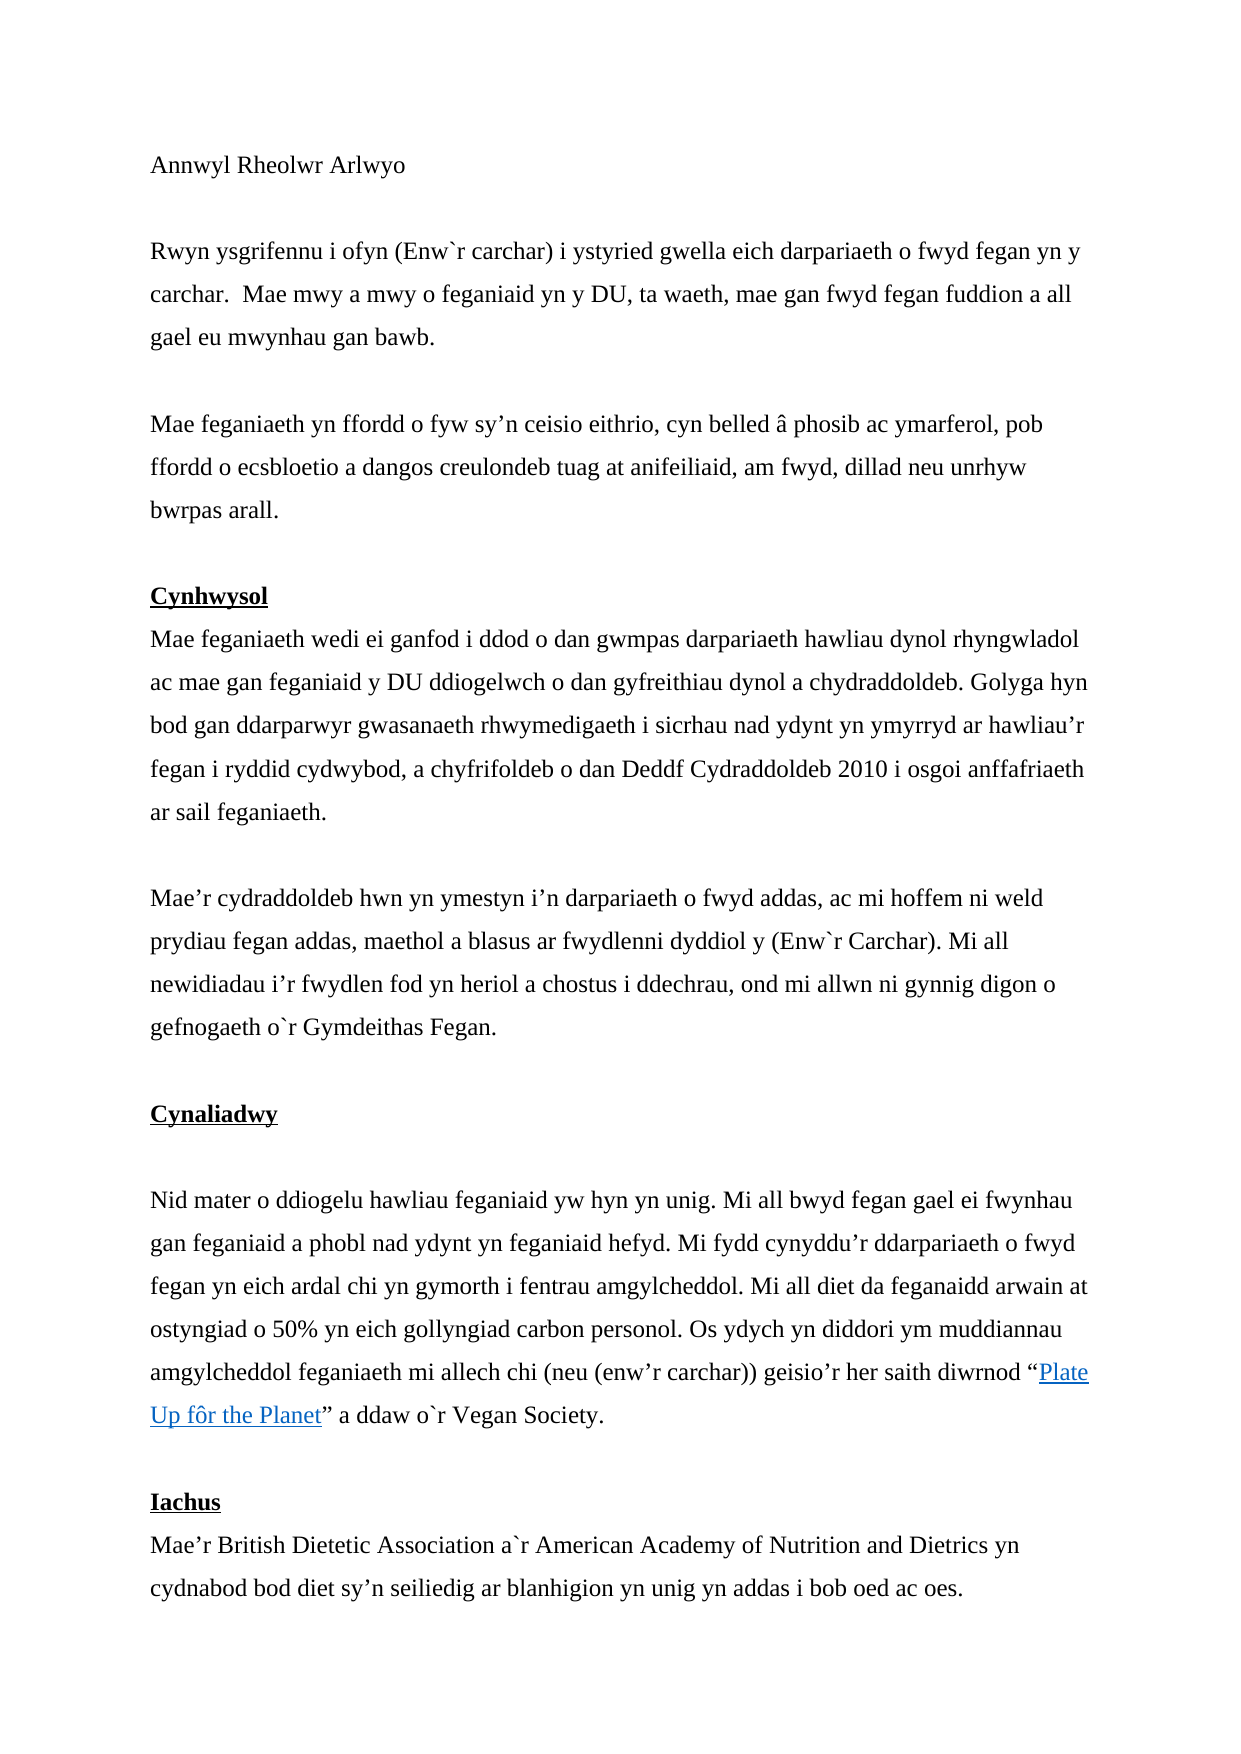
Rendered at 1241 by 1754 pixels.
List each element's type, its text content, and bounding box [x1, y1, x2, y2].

text Rwyn ysgrifennu i ofyn (Enw`r carchar) i ystyried gwella eich darpariaeth o fwyd fegan yn y carchar. Mae mwy a mwy o feganiaid yn y DU, ta waeth, mae gan fwyd fegan fuddion a all gael eu mwynhau gan bawb. [150, 236, 1090, 351]
text Annwyl Rheolwr Arlwyo [150, 150, 1090, 179]
text Nid mater o ddiogelu hawliau feganiaid yw hyn yn unig. Mi all bwyd fegan gael ei fwynhau gan feganiaid a phobl nad ydynt yn feganiaid hefyd. Mi fydd cynyddu’r ddarpariaeth o fwyd fegan yn eich ardal chi yn gymorth i fentrau amgylcheddol. Mi all diet da feganaidd arwain at ostyngiad o 50% yn eich gollyngiad carbon personol. Os ydych yn diddori ym muddiannau amgylcheddol feganiaeth mi allech chi (neu (enw’r carchar)) geisio’r her saith diwrnod “Plate Up fôr the Planet” a ddaw o`r Vegan Society. [150, 1185, 1090, 1429]
text Mae feganiaeth wedi ei ganfod i ddod o dan gwmpas darpariaeth hawliau dynol rhyngwladol ac mae gan feganiaid y DU ddiogelwch o dan gyfreithiau dynol a chydraddoldeb. Golyga hyn bod gan ddarparwyr gwasanaeth rhwymedigaeth i sicrhau nad ydynt yn ymyrryd ar hawliau’r fegan i ryddid cydwybod, a chyfrifoldeb o dan Deddf Cydraddoldeb 2010 i osgoi anffafriaeth ar sail feganiaeth. [150, 624, 1090, 826]
text Cynaliadwy [150, 1099, 1090, 1127]
text Mae feganiaeth yn ffordd o fyw sy’n ceisio eithrio, cyn belled â phosib ac ymarferol, pob ffordd o ecsbloetio a dangos creulondeb tuag at anifeiliaid, am fwyd, dillad neu unrhyw bwrpas arall. [150, 409, 1090, 524]
text Iachus [150, 1487, 1090, 1516]
text Mae’r British Dietetic Association a`r American Academy of Nutrition and Dietrics yn cydnabod bod diet sy’n seiliedig ar blanhigion yn unig yn addas i bob oed ac oes. [150, 1530, 1090, 1602]
text Cynhwysol [150, 581, 1090, 610]
text Mae’r cydraddoldeb hwn yn ymestyn i’n darpariaeth o fwyd addas, ac mi hoffem ni weld prydiau fegan addas, maethol a blasus ar fwydlenni dyddiol y (Enw`r Carchar). Mi all newidiadau i’r fwydlen fod yn heriol a chostus i ddechrau, ond mi allwn ni gynnig digon o gefnogaeth o`r Gymdeithas Fegan. [150, 883, 1090, 1041]
